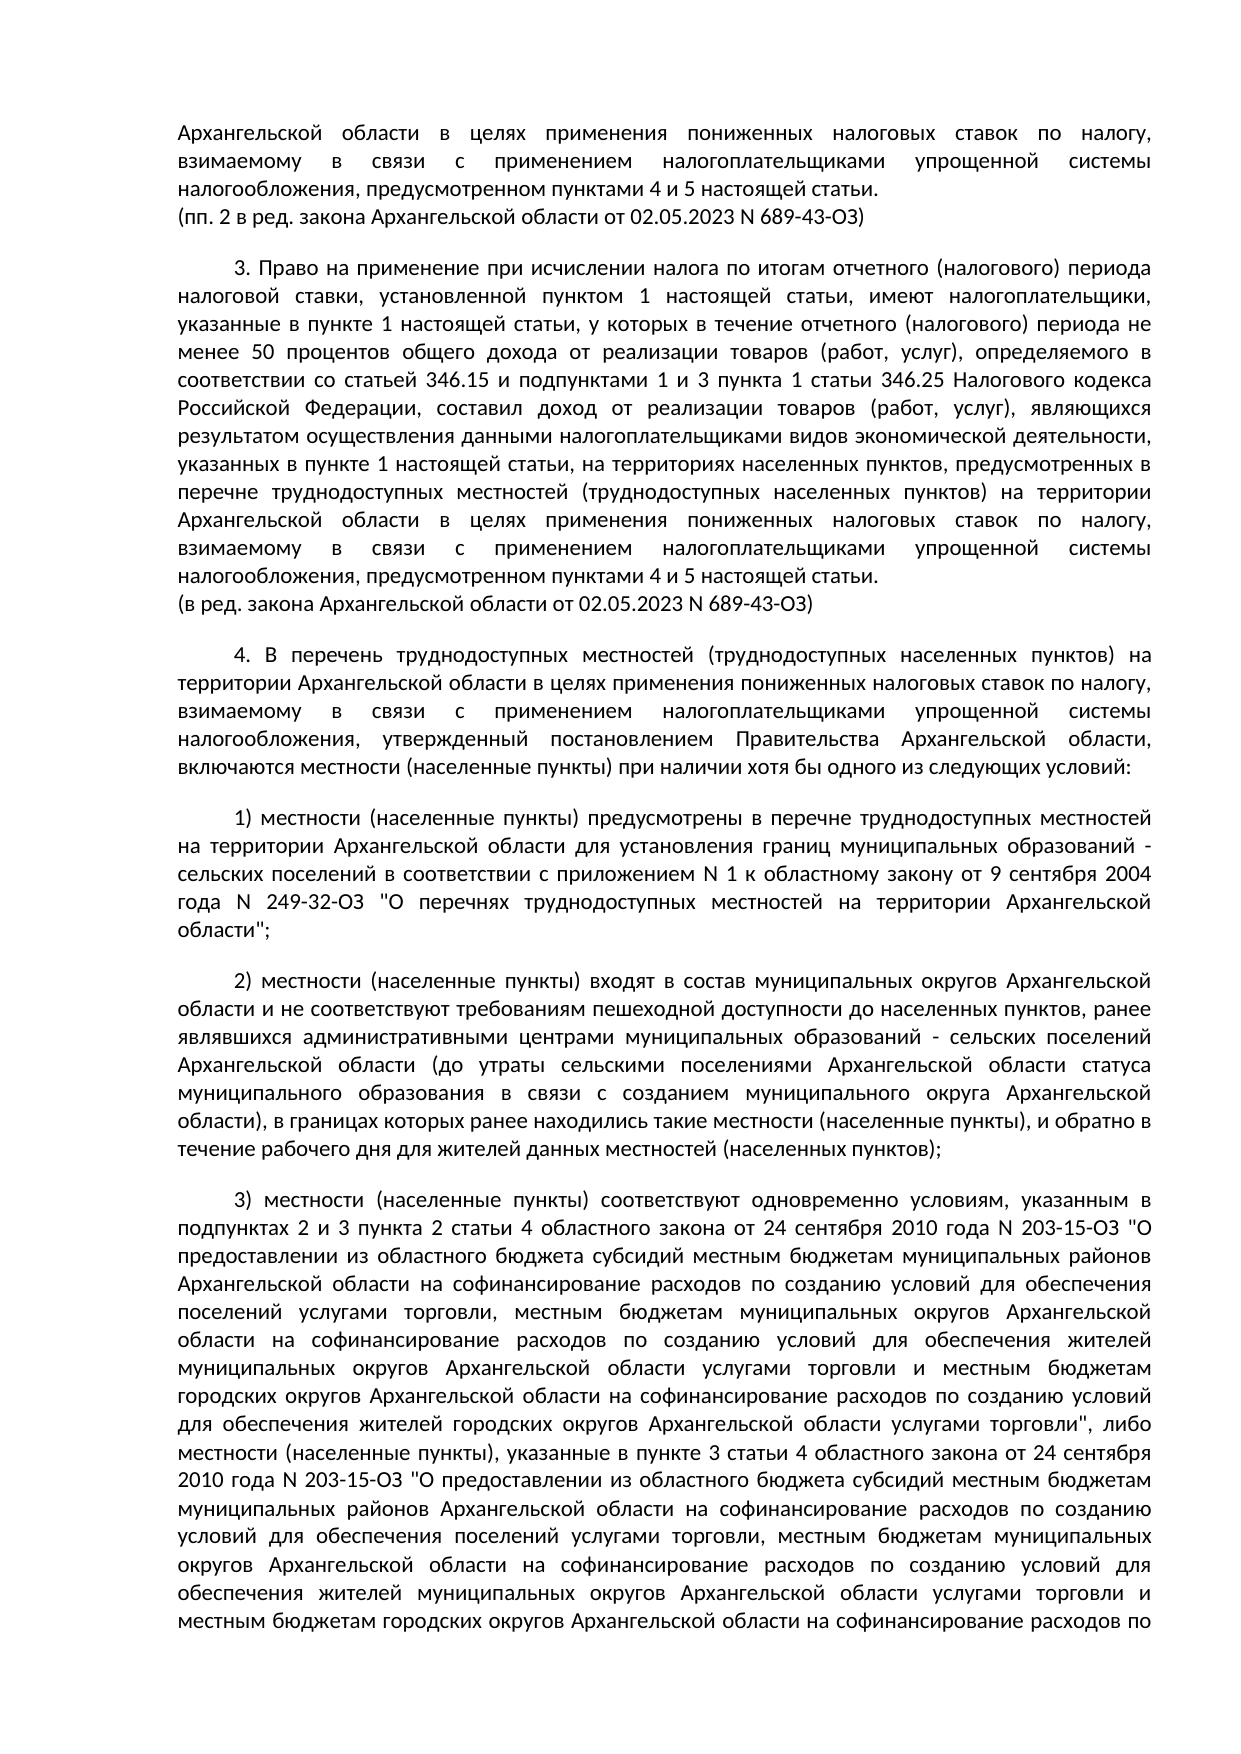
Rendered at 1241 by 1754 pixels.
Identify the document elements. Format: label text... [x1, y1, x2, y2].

text 3. Право на применение при исчислении налога по итогам отчетного (налогового) периода налоговой ставки, установленной пунктом 1 настоящей статьи, имеют налогоплательщики, указанные в пункте 1 настоящей статьи, у которых в течение отчетного (налогового) периода не менее 50 процентов общего дохода от реализации товаров (работ, услуг), определяемого в соответствии со статьей 346.15 и подпунктами 1 и 3 пункта 1 статьи 346.25 Налогового кодекса Российской Федерации, составил доход от реализации товаров (работ, услуг), являющихся результатом осуществления данными налогоплательщиками видов экономической деятельности, указанных в пункте 1 настоящей статьи, на территориях населенных пунктов, предусмотренных в перечне труднодоступных местностей (труднодоступных населенных пунктов) на территории Архангельской области в целях применения пониженных налоговых ставок по налогу, взимаемому в связи с применением налогоплательщиками упрощенной системы налогообложения, предусмотренном пунктами 4 и 5 настоящей статьи. [177, 253, 1152, 589]
text 1) местности (населенные пункты) предусмотрены в перечне труднодоступных местностей на территории Архангельской области для установления границ муниципальных образований - сельских поселений в соответствии с приложением N 1 к областному закону от 9 сентября 2004 года N 249-32-ОЗ "О перечнях труднодоступных местностей на территории Архангельской области"; [177, 803, 1152, 943]
text (пп. 2 в ред. закона Архангельской области от 02.05.2023 N 689-43-ОЗ) [177, 202, 1152, 230]
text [177, 1185, 1152, 1634]
text (в ред. закона Архангельской области от 02.05.2023 N 689-43-ОЗ) [177, 589, 1152, 617]
text 2) местности (населенные пункты) входят в состав муниципальных округов Архангельской области и не соответствуют требованиям пешеходной доступности до населенных пунктов, ранее являвшихся административными центрами муниципальных образований - сельских поселений Архангельской области (до утраты сельскими поселениями Архангельской области статуса муниципального образования в связи с созданием муниципального округа Архангельской области), в границах которых ранее находились такие местности (населенные пункты), и обратно в течение рабочего дня для жителей данных местностей (населенных пунктов); [177, 966, 1152, 1162]
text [177, 118, 1152, 202]
text 4. В перечень труднодоступных местностей (труднодоступных населенных пунктов) на территории Архангельской области в целях применения пониженных налоговых ставок по налогу, взимаемому в связи с применением налогоплательщиками упрощенной системы налогообложения, утвержденный постановлением Правительства Архангельской области, включаются местности (населенные пункты) при наличии хотя бы одного из следующих условий: [177, 640, 1152, 780]
